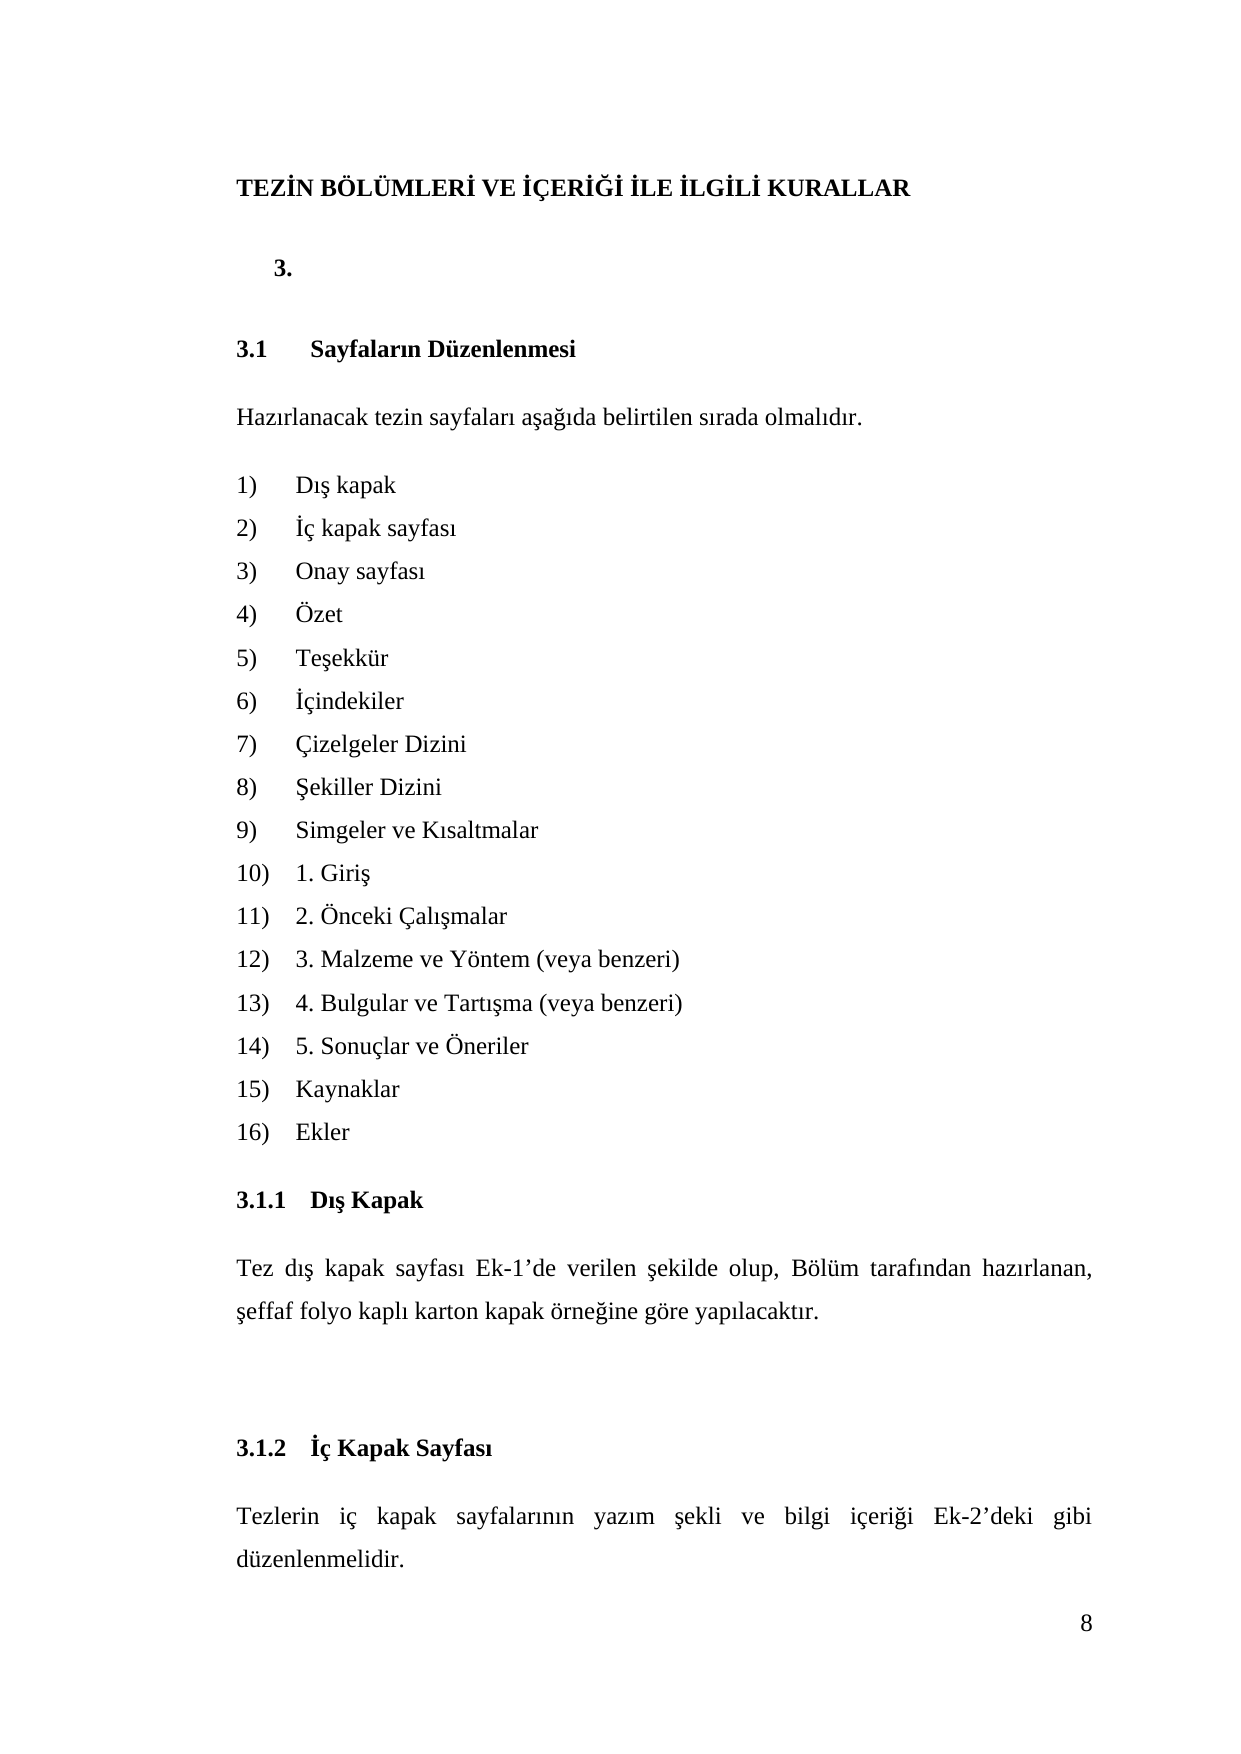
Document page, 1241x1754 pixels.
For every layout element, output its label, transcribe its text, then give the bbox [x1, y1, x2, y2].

list İçindekiler [236, 686, 1092, 714]
list Şekiller Dizini [236, 772, 1092, 801]
list Teşekkür [236, 643, 1092, 671]
list Kaynaklar [236, 1074, 1092, 1103]
subtitle TEZİN BÖLÜMLERİ VE İÇERİĞİ İLE İLGİLİ KURALLAR [236, 173, 1092, 201]
subtitle İç Kapak Sayfası [236, 1433, 1092, 1461]
list İç kapak sayfası [236, 513, 1092, 542]
subtitle Dış Kapak [236, 1185, 1092, 1214]
text Tez dış kapak sayfası Ek-1’de verilen şekilde olup, Bölüm tarafından hazırlanan, şeffaf folyo kaplı karton kapak örneğine göre yapılacaktır. [236, 1253, 1092, 1325]
list 3. Malzeme ve Yöntem (veya benzeri) [236, 944, 1092, 973]
list Onay sayfası [236, 556, 1092, 585]
subtitle Sayfaların Düzenlenmesi [236, 334, 1092, 363]
text Hazırlanacak tezin sayfaları aşağıda belirtilen sırada olmalıdır. [236, 402, 1092, 431]
list 4. Bulgular ve Tartışma (veya benzeri) [236, 988, 1092, 1016]
list Çizelgeler Dizini [236, 729, 1092, 758]
list 5. Sonuçlar ve Öneriler [236, 1031, 1092, 1059]
list 1. Giriş [236, 858, 1092, 887]
list Ekler [236, 1117, 1092, 1146]
list 2. Önceki Çalışmalar [236, 901, 1092, 930]
text Tezlerin iç kapak sayfalarının yazım şekli ve bilgi içeriği Ek-2’deki gibi düzenlenmelidir. [236, 1501, 1092, 1573]
list Dış kapak [236, 470, 1092, 499]
list Simgeler ve Kısaltmalar [236, 815, 1092, 844]
list Özet [236, 599, 1092, 628]
